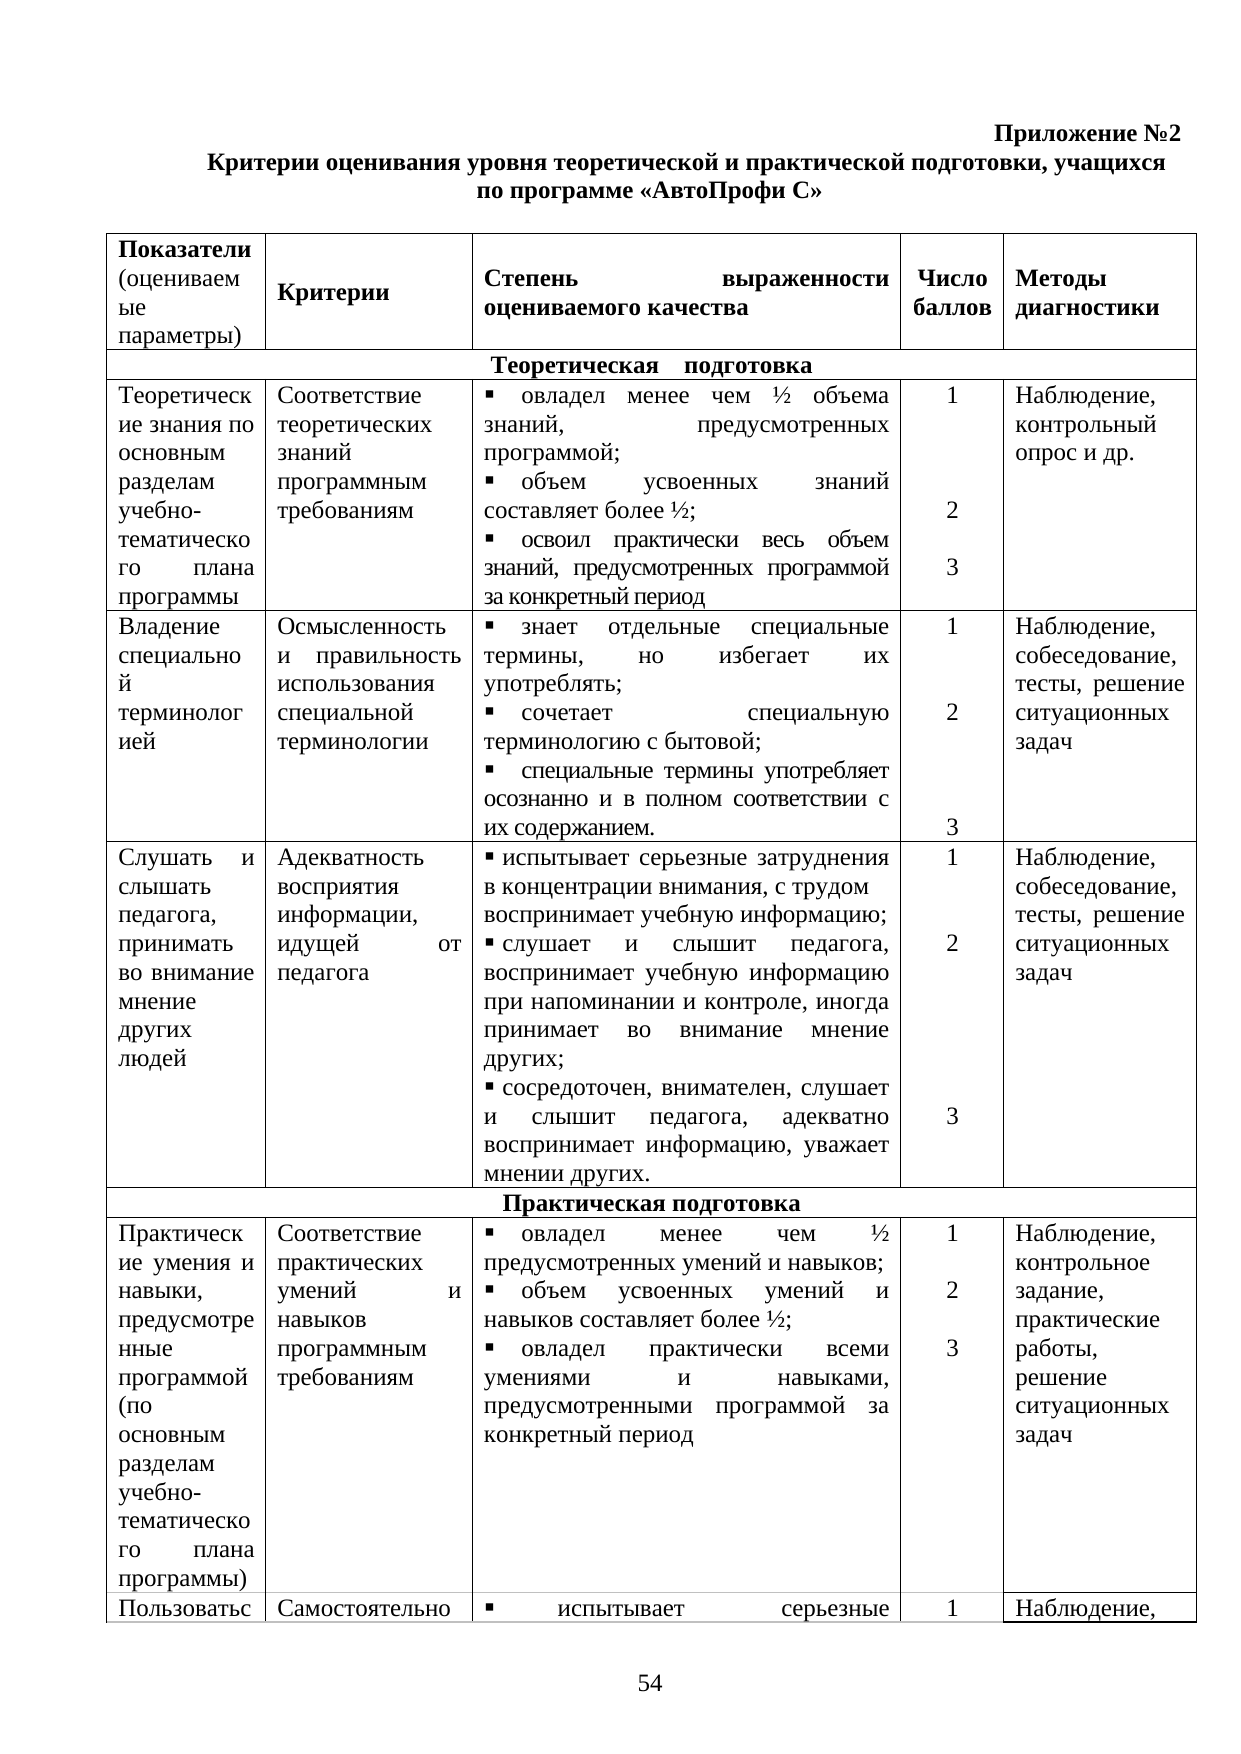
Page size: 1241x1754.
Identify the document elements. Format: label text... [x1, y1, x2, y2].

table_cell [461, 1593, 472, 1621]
table_header Методы диагностики [1004, 234, 1196, 349]
table_header Степень выраженности оцениваемого качества [473, 234, 900, 349]
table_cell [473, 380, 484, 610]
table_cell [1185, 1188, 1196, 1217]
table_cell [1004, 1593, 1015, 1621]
table_header Число баллов [901, 234, 1003, 349]
table_cell Наблюдение, контрольный опрос и др. [1004, 380, 1196, 610]
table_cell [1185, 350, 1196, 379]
table_cell Владение специальной терминологией [107, 611, 265, 841]
text Критерии оценивания уровня теоретической и практической подготовки, учащихся по программе «АвтоПрофи С» [118, 147, 1181, 204]
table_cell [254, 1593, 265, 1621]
table_cell 1 2 3 [901, 842, 1003, 1187]
table_cell 1 2 3 [901, 380, 1003, 610]
table_cell Наблюдение, собеседование, тесты, решение ситуационных задач [1004, 842, 1196, 1187]
table_cell Соответствие практических умений и навыков программным требованиям [266, 1218, 472, 1592]
table_cell Адекватность восприятия информации, идущей от педагога [266, 842, 472, 1187]
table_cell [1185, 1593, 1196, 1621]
table_cell овладел менее чем ½ предусмотренных умений и навыков; объем усвоенных умений и навыков составляет более ½; овладел практически всеми умениями и навыками, предусмотренными программой за конкретный период [473, 1218, 900, 1592]
table_cell Соответствие теоретических знаний программным требованиям [266, 380, 472, 610]
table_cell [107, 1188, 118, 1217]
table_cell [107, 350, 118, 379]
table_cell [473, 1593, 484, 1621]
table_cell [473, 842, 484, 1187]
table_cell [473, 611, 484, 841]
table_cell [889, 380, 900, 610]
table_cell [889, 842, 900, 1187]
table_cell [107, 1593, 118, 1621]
table_cell Слушать и слышать педагога, принимать во внимание мнение других людей [107, 842, 265, 1187]
table_cell 1 2 3 [901, 1218, 1003, 1592]
table_header Критерии [266, 234, 472, 349]
table_cell Наблюдение, собеседование, тесты, решение ситуационных задач [1004, 611, 1196, 841]
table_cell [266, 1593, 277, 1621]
table_cell Наблюдение, контрольное задание, практические работы, решение ситуационных задач [1004, 1218, 1196, 1592]
table_cell Осмысленность и правильность использования специальной терминологии [266, 611, 472, 841]
text Приложение №2 [118, 118, 1181, 147]
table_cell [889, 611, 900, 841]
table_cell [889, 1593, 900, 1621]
